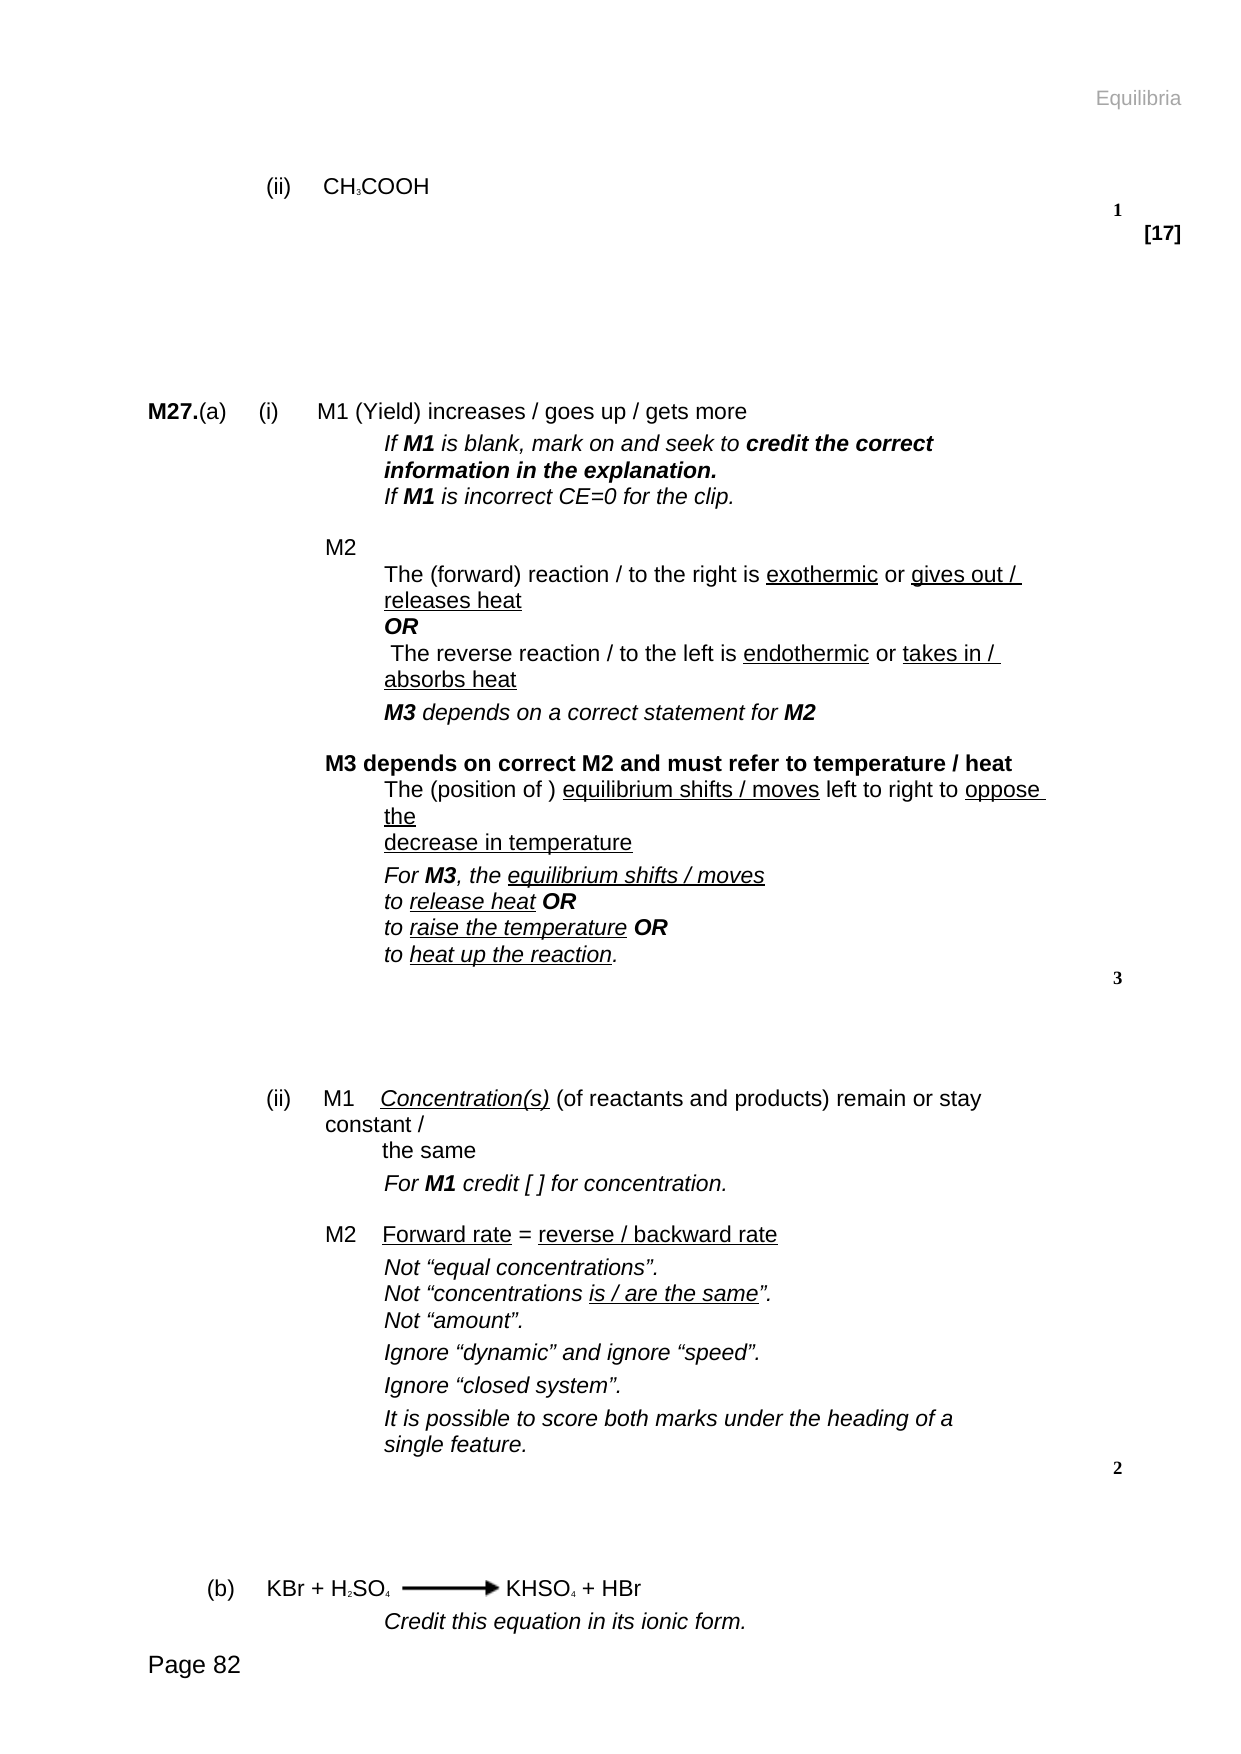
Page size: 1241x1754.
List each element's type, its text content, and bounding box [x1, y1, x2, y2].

text (ii) M1 Concentration(s) (of reactants and products) remain or stay constant / the same [266, 1085, 1063, 1164]
text If M1 is blank, mark on and seek to credit the correct information in the explanation. If M1 is incorrect CE=0 for the clip. [384, 430, 1004, 509]
text M27.(a) (i) M1 (Yield) increases / goes up / gets more [148, 398, 1122, 424]
text Ignore “dynamic” and ignore “speed”. [384, 1339, 1004, 1366]
text For M3, the equilibrium shifts / moves to release heat OR to raise the temperature OR to heat up the reaction. [384, 862, 1004, 967]
text 2 [148, 1457, 1122, 1479]
text Credit this equation in its ionic form. [384, 1608, 1004, 1634]
text 3 [148, 967, 1122, 989]
text Not “equal concentrations”. Not “concentrations is / are the same”. Not “amount”. [384, 1254, 1004, 1333]
text Ignore “closed system”. [384, 1372, 1004, 1398]
text M3 depends on a correct statement for M2 [384, 699, 1004, 725]
text M3 depends on correct M2 and must refer to temperature / heat The (position of ) equilibrium shifts / moves left to right to oppose the decrease in temperature [325, 750, 1063, 855]
text M2 Forward rate = reverse / backward rate [325, 1221, 1063, 1248]
picture [402, 1580, 500, 1597]
text It is possible to score both marks under the heading of a single feature. [384, 1404, 1004, 1457]
text M2 The (forward) reaction / to the right is exothermic or gives out / releases heat OR The reverse reaction / to the left is endothermic or takes in / absorbs heat [325, 534, 1063, 692]
text 1 [148, 199, 1122, 221]
text For M1 credit [ ] for concentration. [384, 1170, 1004, 1196]
text (ii) CH3COOH [266, 173, 1063, 199]
text (b) KBr + H2SO4 KHSO4 + HBr [207, 1575, 1063, 1601]
text [17] [148, 221, 1181, 245]
